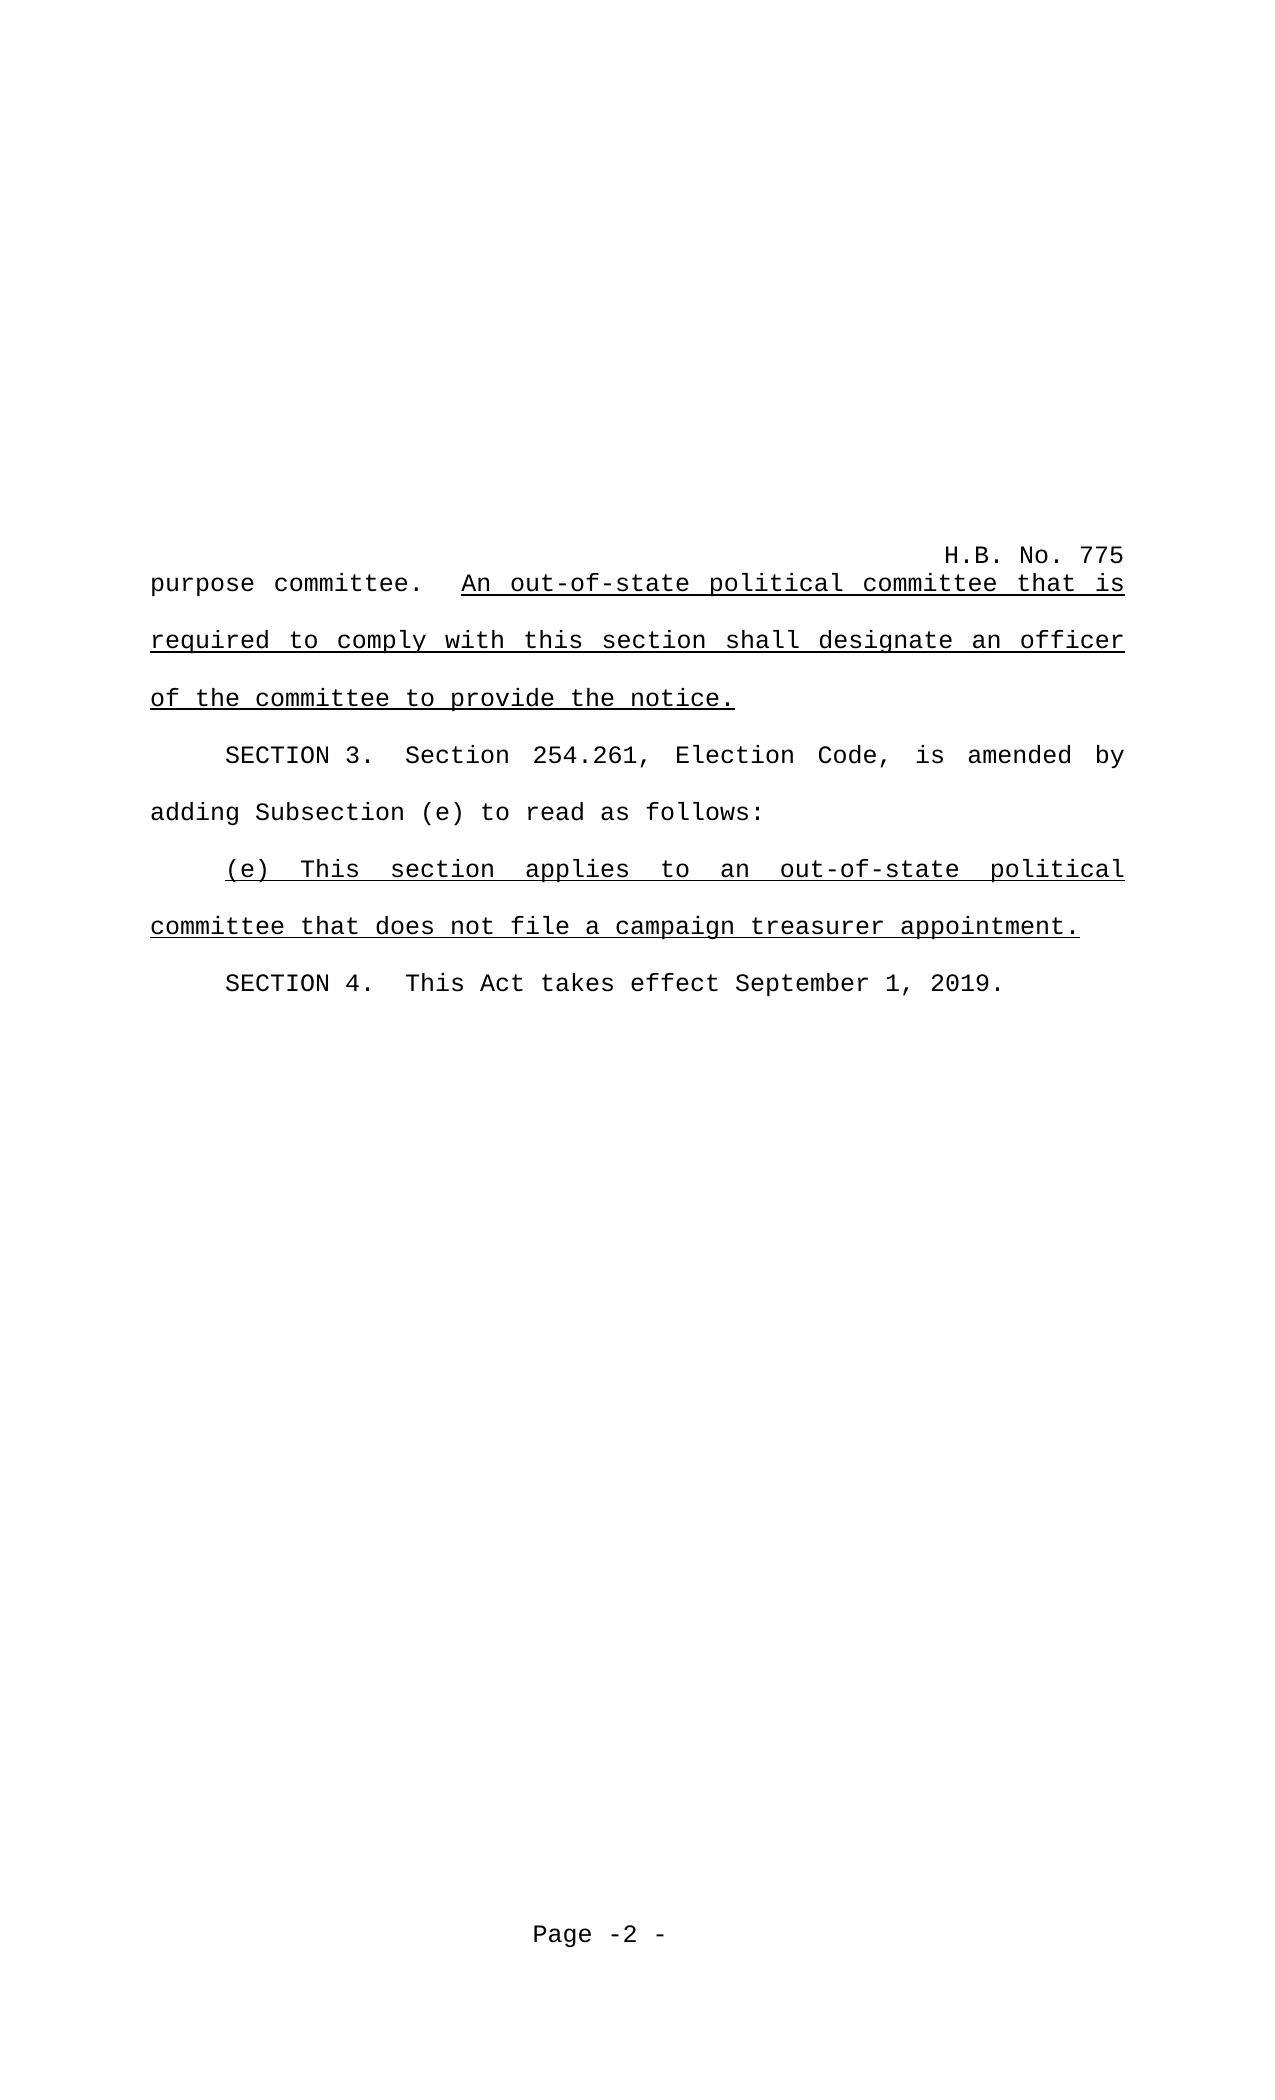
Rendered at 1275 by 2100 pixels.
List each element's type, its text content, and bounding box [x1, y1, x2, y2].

text (e) This section applies to an out-of-state political committee that does not file a campaign treasurer appointment. [150, 856, 1125, 942]
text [150, 571, 1125, 651]
text SECTION 4. This Act takes effect September 1, 2019. [150, 970, 1125, 999]
text SECTION 3. Section 254.261, Election Code, is amended by adding Subsection (e) to read as follows: [150, 742, 1125, 828]
